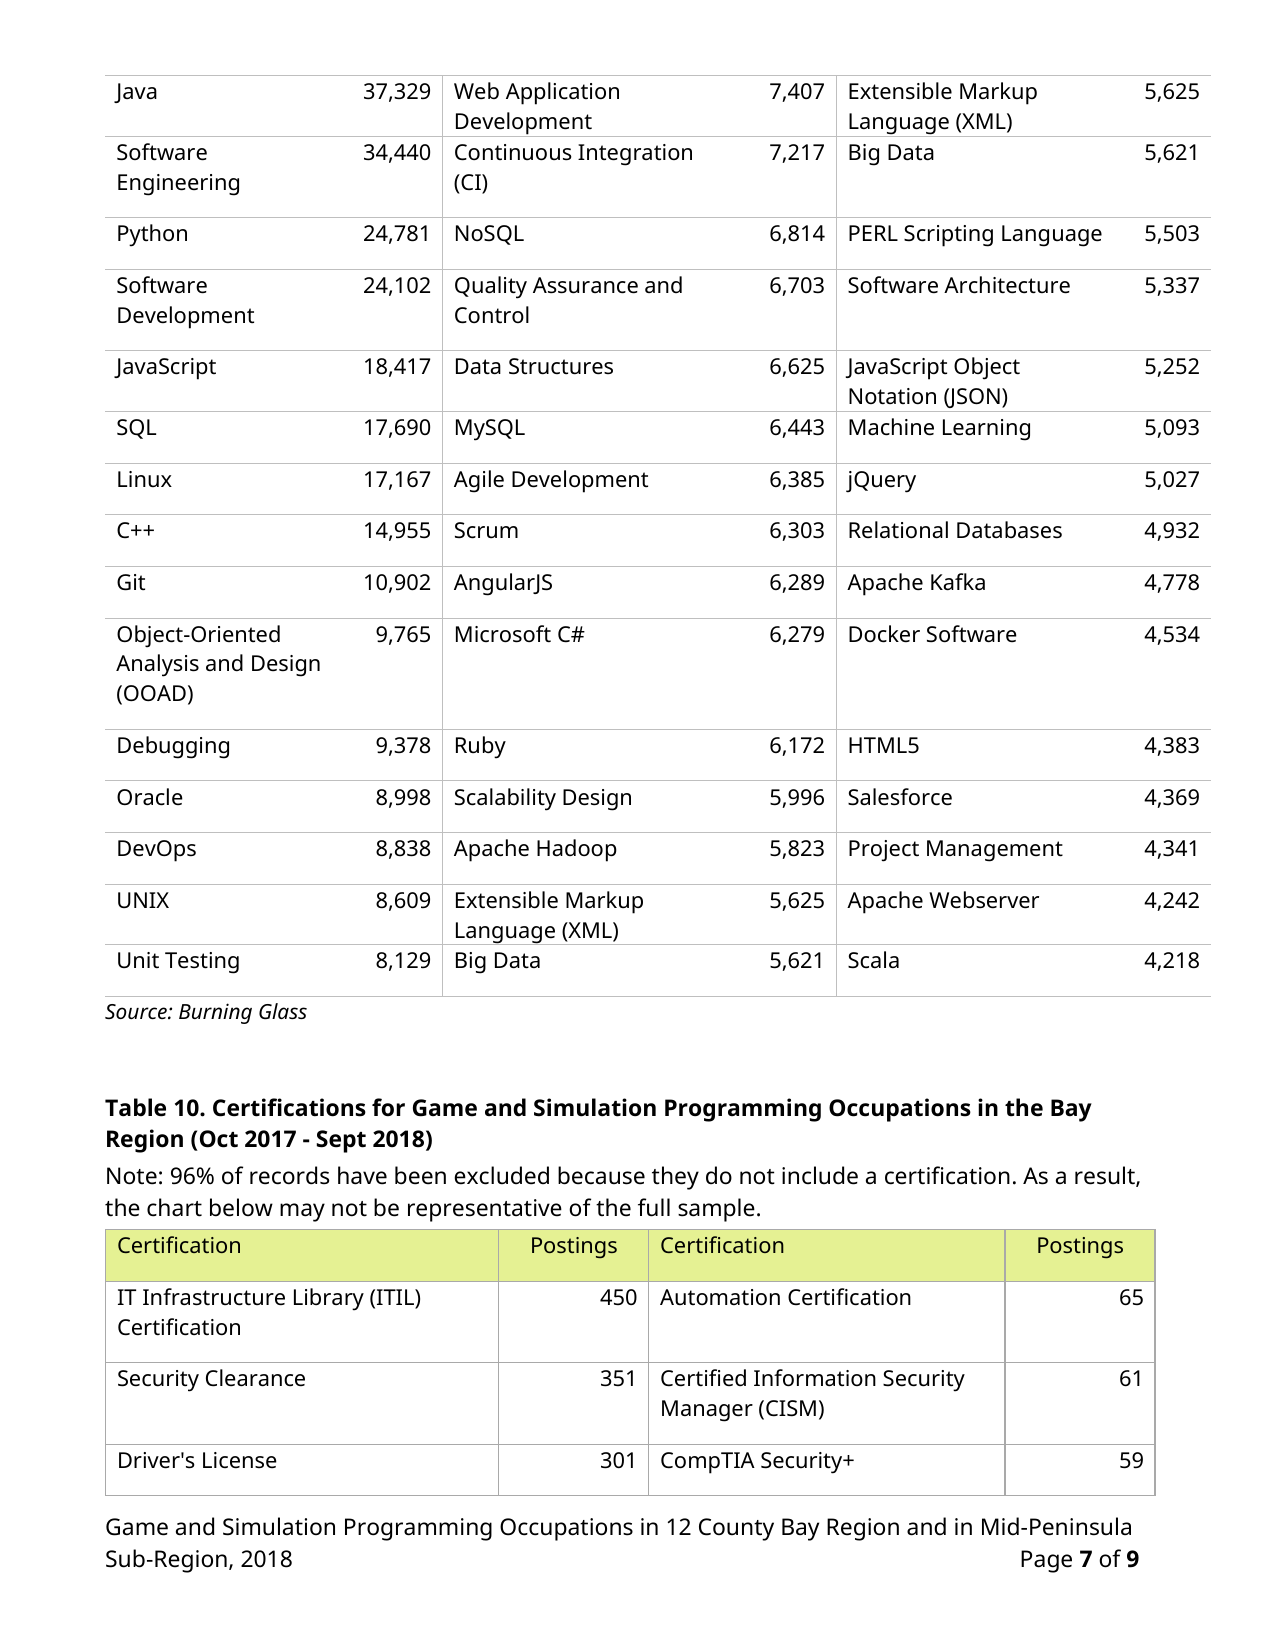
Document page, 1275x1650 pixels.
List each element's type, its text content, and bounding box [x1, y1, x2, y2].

table_cell Big Data [443, 945, 742, 996]
table_cell Python [105, 218, 349, 269]
table_cell HTML5 [837, 730, 1117, 780]
table_cell 6,279 [743, 619, 836, 729]
table_cell Linux [105, 464, 349, 514]
table_cell Data Structures [443, 351, 742, 411]
table_cell 450 [499, 1282, 648, 1362]
table_cell 37,329 [349, 76, 442, 136]
table_cell 4,369 [1118, 781, 1211, 832]
table_header Postings [499, 1230, 648, 1281]
table_cell MySQL [443, 412, 742, 462]
table_cell Project Management [837, 833, 1117, 884]
table_cell 5,027 [1118, 464, 1211, 514]
table_cell Scalability Design [443, 781, 742, 832]
table_cell 5,093 [1118, 412, 1211, 462]
table_cell SQL [105, 412, 349, 462]
table_cell Security Clearance [106, 1363, 498, 1443]
table_cell 5,621 [1118, 137, 1211, 217]
table_cell AngularJS [443, 567, 742, 617]
table_cell 5,996 [743, 781, 836, 832]
table_cell Docker Software [837, 619, 1117, 729]
table_header Certification [649, 1230, 1004, 1281]
table_cell 14,955 [349, 515, 442, 566]
table_cell 24,781 [349, 218, 442, 269]
table_cell CompTIA Security+ [649, 1445, 1004, 1495]
table_cell Continuous Integration (CI) [443, 137, 742, 217]
table_cell IT Infrastructure Library (ITIL) Certification [106, 1282, 498, 1362]
table_cell Apache Webserver [837, 885, 1117, 944]
table_cell 4,383 [1118, 730, 1211, 780]
table_cell 9,378 [349, 730, 442, 780]
table_cell 5,823 [743, 833, 836, 884]
table_cell 17,690 [349, 412, 442, 462]
table_cell JavaScript Object Notation (JSON) [837, 351, 1117, 411]
table_cell Java [105, 76, 349, 136]
table_cell Web Application Development [443, 76, 742, 136]
text Table 10. Certifications for Game and Simulation Programming Occupations in the Bay Region (Oct 2017 - Sept 2018) [105, 1091, 1170, 1154]
table_cell Software Engineering [105, 137, 349, 217]
table_cell Object-Oriented Analysis and Design (OOAD) [105, 619, 349, 729]
table_cell Agile Development [443, 464, 742, 514]
table_cell Big Data [837, 137, 1117, 217]
table_cell 6,303 [743, 515, 836, 566]
table_cell 34,440 [349, 137, 442, 217]
table_cell Automation Certification [649, 1282, 1004, 1362]
table_cell Git [105, 567, 349, 617]
table_cell Driver's License [106, 1445, 498, 1495]
table_cell 6,703 [743, 270, 836, 350]
table_cell jQuery [837, 464, 1117, 514]
table_cell 65 [1006, 1282, 1154, 1362]
table_cell 4,778 [1118, 567, 1211, 617]
table_cell Microsoft C# [443, 619, 742, 729]
table_cell 5,503 [1118, 218, 1211, 269]
table_cell PERL Scripting Language [837, 218, 1117, 269]
table_cell Software Architecture [837, 270, 1117, 350]
table_cell 7,217 [743, 137, 836, 217]
table_cell 4,534 [1118, 619, 1211, 729]
table_cell Machine Learning [837, 412, 1117, 462]
table_cell C++ [105, 515, 349, 566]
table_cell 4,932 [1118, 515, 1211, 566]
table_cell 5,625 [1118, 76, 1211, 136]
table_cell JavaScript [105, 351, 349, 411]
table_cell 6,289 [743, 567, 836, 617]
table_cell 4,341 [1118, 833, 1211, 884]
table_cell 6,443 [743, 412, 836, 462]
table_cell NoSQL [443, 218, 742, 269]
table_cell 5,621 [743, 945, 836, 996]
table_cell Oracle [105, 781, 349, 832]
table_cell UNIX [105, 885, 349, 944]
table_cell Quality Assurance and Control [443, 270, 742, 350]
table_cell Ruby [443, 730, 742, 780]
table_cell 5,252 [1118, 351, 1211, 411]
text Note: 96% of records have been excluded because they do not include a certification. As a result, the chart below may not be representative of the full sample. [105, 1160, 1170, 1223]
table_cell Extensible Markup Language (XML) [837, 76, 1117, 136]
table_cell Apache Hadoop [443, 833, 742, 884]
table_cell 4,242 [1118, 885, 1211, 944]
table_cell 5,625 [743, 885, 836, 944]
table_header Certification [106, 1230, 498, 1281]
table_cell 6,172 [743, 730, 836, 780]
table_cell 17,167 [349, 464, 442, 514]
table_cell Software Development [105, 270, 349, 350]
table_cell Debugging [105, 730, 349, 780]
table_cell 59 [1006, 1445, 1154, 1495]
table_cell 8,998 [349, 781, 442, 832]
table_cell Scrum [443, 515, 742, 566]
table_cell 8,609 [349, 885, 442, 944]
table_cell 7,407 [743, 76, 836, 136]
table_cell 301 [499, 1445, 648, 1495]
table_cell Extensible Markup Language (XML) [443, 885, 742, 944]
table_header Postings [1006, 1230, 1154, 1281]
table_cell 8,838 [349, 833, 442, 884]
table_cell 61 [1006, 1363, 1154, 1443]
table_cell DevOps [105, 833, 349, 884]
table_cell Certified Information Security Manager (CISM) [649, 1363, 1004, 1443]
table_cell 10,902 [349, 567, 442, 617]
table_cell 351 [499, 1363, 648, 1443]
table_cell 4,218 [1118, 945, 1211, 996]
table_cell 9,765 [349, 619, 442, 729]
table_cell Salesforce [837, 781, 1117, 832]
table_cell 8,129 [349, 945, 442, 996]
text Source: Burning Glass [105, 997, 1170, 1026]
table_cell 6,385 [743, 464, 836, 514]
table_cell 5,337 [1118, 270, 1211, 350]
table_cell Unit Testing [105, 945, 349, 996]
table_cell 6,814 [743, 218, 836, 269]
table_cell Relational Databases [837, 515, 1117, 566]
table_cell Scala [837, 945, 1117, 996]
table_cell 24,102 [349, 270, 442, 350]
table_cell 18,417 [349, 351, 442, 411]
table_cell 6,625 [743, 351, 836, 411]
table_cell Apache Kafka [837, 567, 1117, 617]
